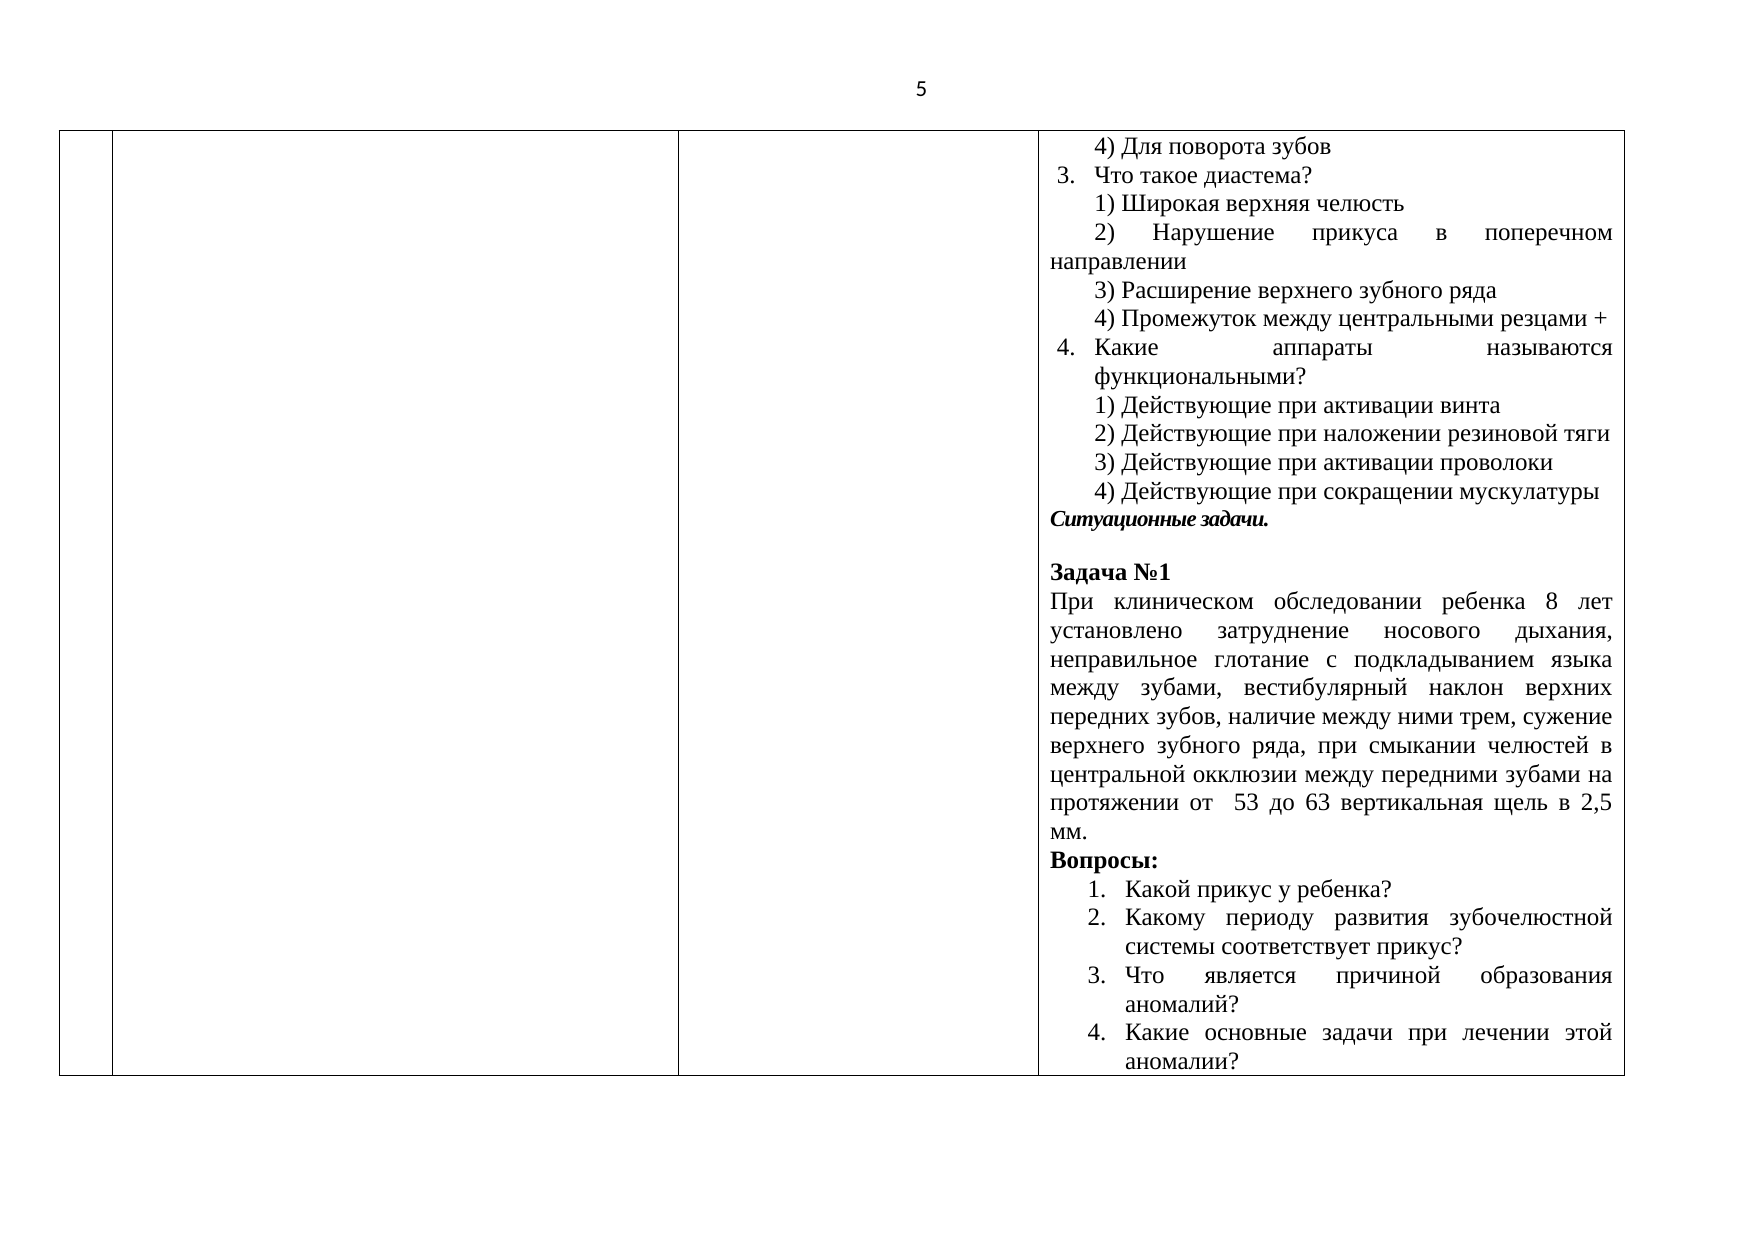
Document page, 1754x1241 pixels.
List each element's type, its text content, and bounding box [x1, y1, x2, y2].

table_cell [1039, 131, 1624, 1075]
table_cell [679, 131, 1038, 1075]
table_cell 1. [60, 131, 112, 1075]
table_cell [113, 131, 678, 1075]
